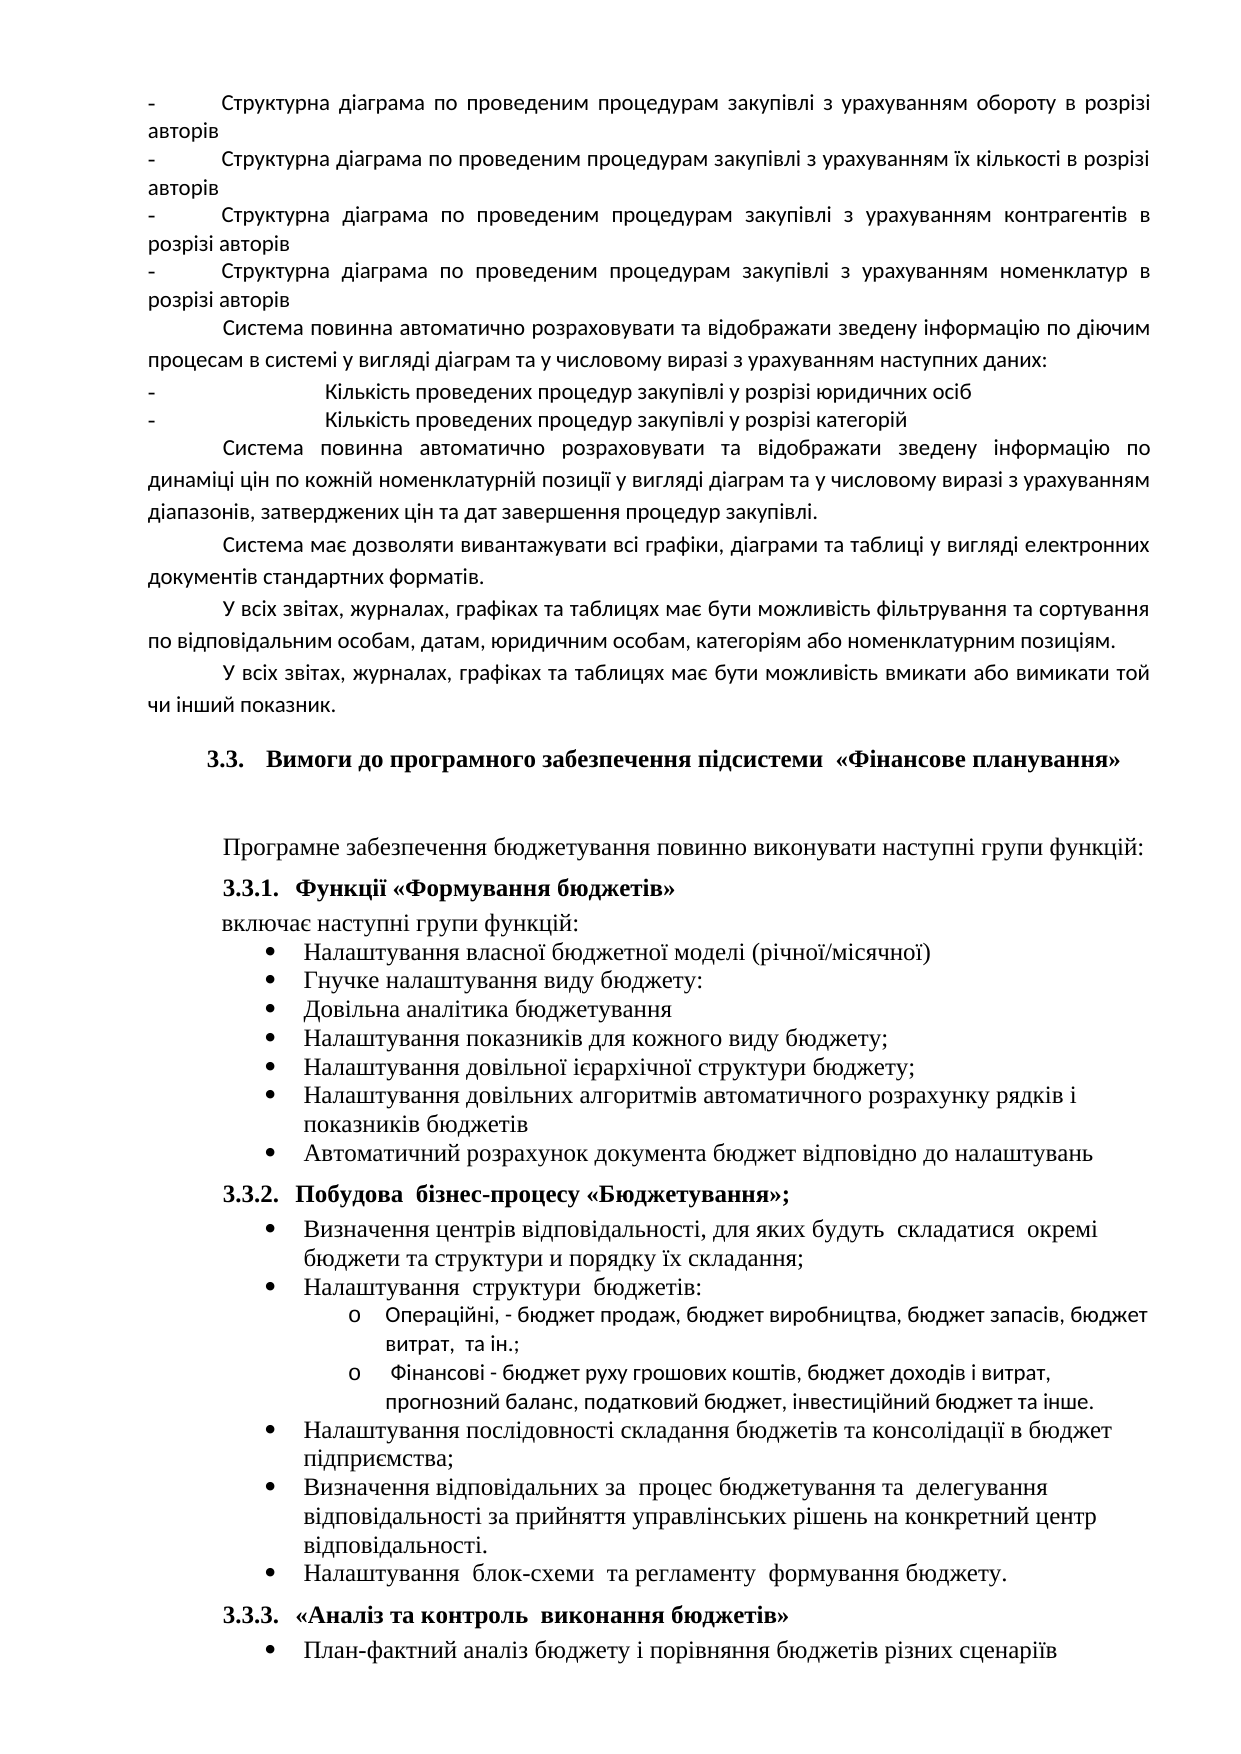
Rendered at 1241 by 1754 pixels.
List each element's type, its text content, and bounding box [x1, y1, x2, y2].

list Кількість проведених процедур закупівлі у розрізі категорій [148, 405, 1152, 433]
list Операційні, - бюджет продаж, бюджет виробництва, бюджет запасів, бюджет витрат, та ін.; [348, 1300, 1152, 1358]
list Побудова бізнес-процесу «Бюджетування»; [223, 1179, 1152, 1208]
list Функції «Формування бюджетів» [223, 873, 1152, 902]
list Кількість проведених процедур закупівлі у розрізі юридичних осіб [148, 377, 1152, 405]
list Вимоги до програмного забезпечення підсистеми «Фінансове планування» [148, 744, 1152, 772]
list Фінансові - бюджет руху грошових коштів, бюджет доходів і витрат, прогнозний баланс, податковий бюджет, інвестиційний бюджет та інше. [348, 1358, 1152, 1415]
list Гнучке налаштування виду бюджету: [266, 965, 1152, 994]
list Система має дозволяти вивантажувати всі графіки, діаграми та таблиці у вигляді електронних документів стандартних форматів. [148, 530, 1152, 590]
list Визначення відповідальних за процес бюджетування та делегування відповідальності за прийняття управлінських рішень на конкретний центр відповідальності. [266, 1472, 1152, 1558]
list Структурна діаграма по проведеним процедурам закупівлі з урахуванням їх кількості в розрізі авторів [148, 144, 1152, 201]
list Структурна діаграма по проведеним процедурам закупівлі з урахуванням номенклатур в розрізі авторів [148, 257, 1152, 313]
list Система повинна автоматично розраховувати та відображати зведену інформацію по динаміці цін по кожній номенклатурній позиції у вигляді діаграм та у числовому виразі з урахуванням діапазонів, затверджених цін та дат завершення процедур закупівлі. [148, 433, 1152, 526]
text включає наступні групи функцій: [148, 908, 1152, 937]
list План-фактний аналіз бюджету і порівняння бюджетів різних сценаріїв [266, 1635, 1152, 1663]
list «Аналіз та контроль виконання бюджетів» [223, 1600, 1152, 1628]
list Налаштування послідовності складання бюджетів та консолідації в бюджет підприємства; [266, 1415, 1152, 1472]
text Програмне забезпечення бюджетування повинно виконувати наступні групи функцій: [148, 832, 1152, 860]
list Налаштування структури бюджетів: [266, 1272, 1152, 1300]
list Структурна діаграма по проведеним процедурам закупівлі з урахуванням контрагентів в розрізі авторів [148, 201, 1152, 257]
list У всіх звітах, журналах, графіках та таблицях має бути можливість фільтрування та сортування по відповідальним особам, датам, юридичним особам, категоріям або номенклатурним позиціям. [148, 594, 1152, 654]
list У всіх звітах, журналах, графіках та таблицях має бути можливість вмикати або вимикати той чи інший показник. [148, 658, 1152, 719]
list Налаштування блок-схеми та регламенту формування бюджету. [266, 1558, 1152, 1587]
list Налаштування довільної ієрархічної структури бюджету; [266, 1052, 1152, 1080]
list Система повинна автоматично розраховувати та відображати зведену інформацію по діючим процесам в системі у вигляді діаграм та у числовому виразі з урахуванням наступних даних: [148, 313, 1152, 373]
list Автоматичний розрахунок документа бюджет відповідно до налаштувань [266, 1138, 1152, 1167]
list Налаштування показників для кожного виду бюджету; [266, 1023, 1152, 1052]
list Визначення центрів відповідальності, для яких будуть складатися окремі бюджети та структури и порядку їх складання; [266, 1214, 1152, 1272]
list Налаштування довільних алгоритмів автоматичного розрахунку рядків і показників бюджетів [266, 1080, 1152, 1138]
list Налаштування власної бюджетної моделі (річної/місячної) [266, 937, 1152, 965]
list Довільна аналітика бюджетування [266, 994, 1152, 1023]
list Структурна діаграма по проведеним процедурам закупівлі з урахуванням обороту в розрізі авторів [148, 88, 1152, 144]
